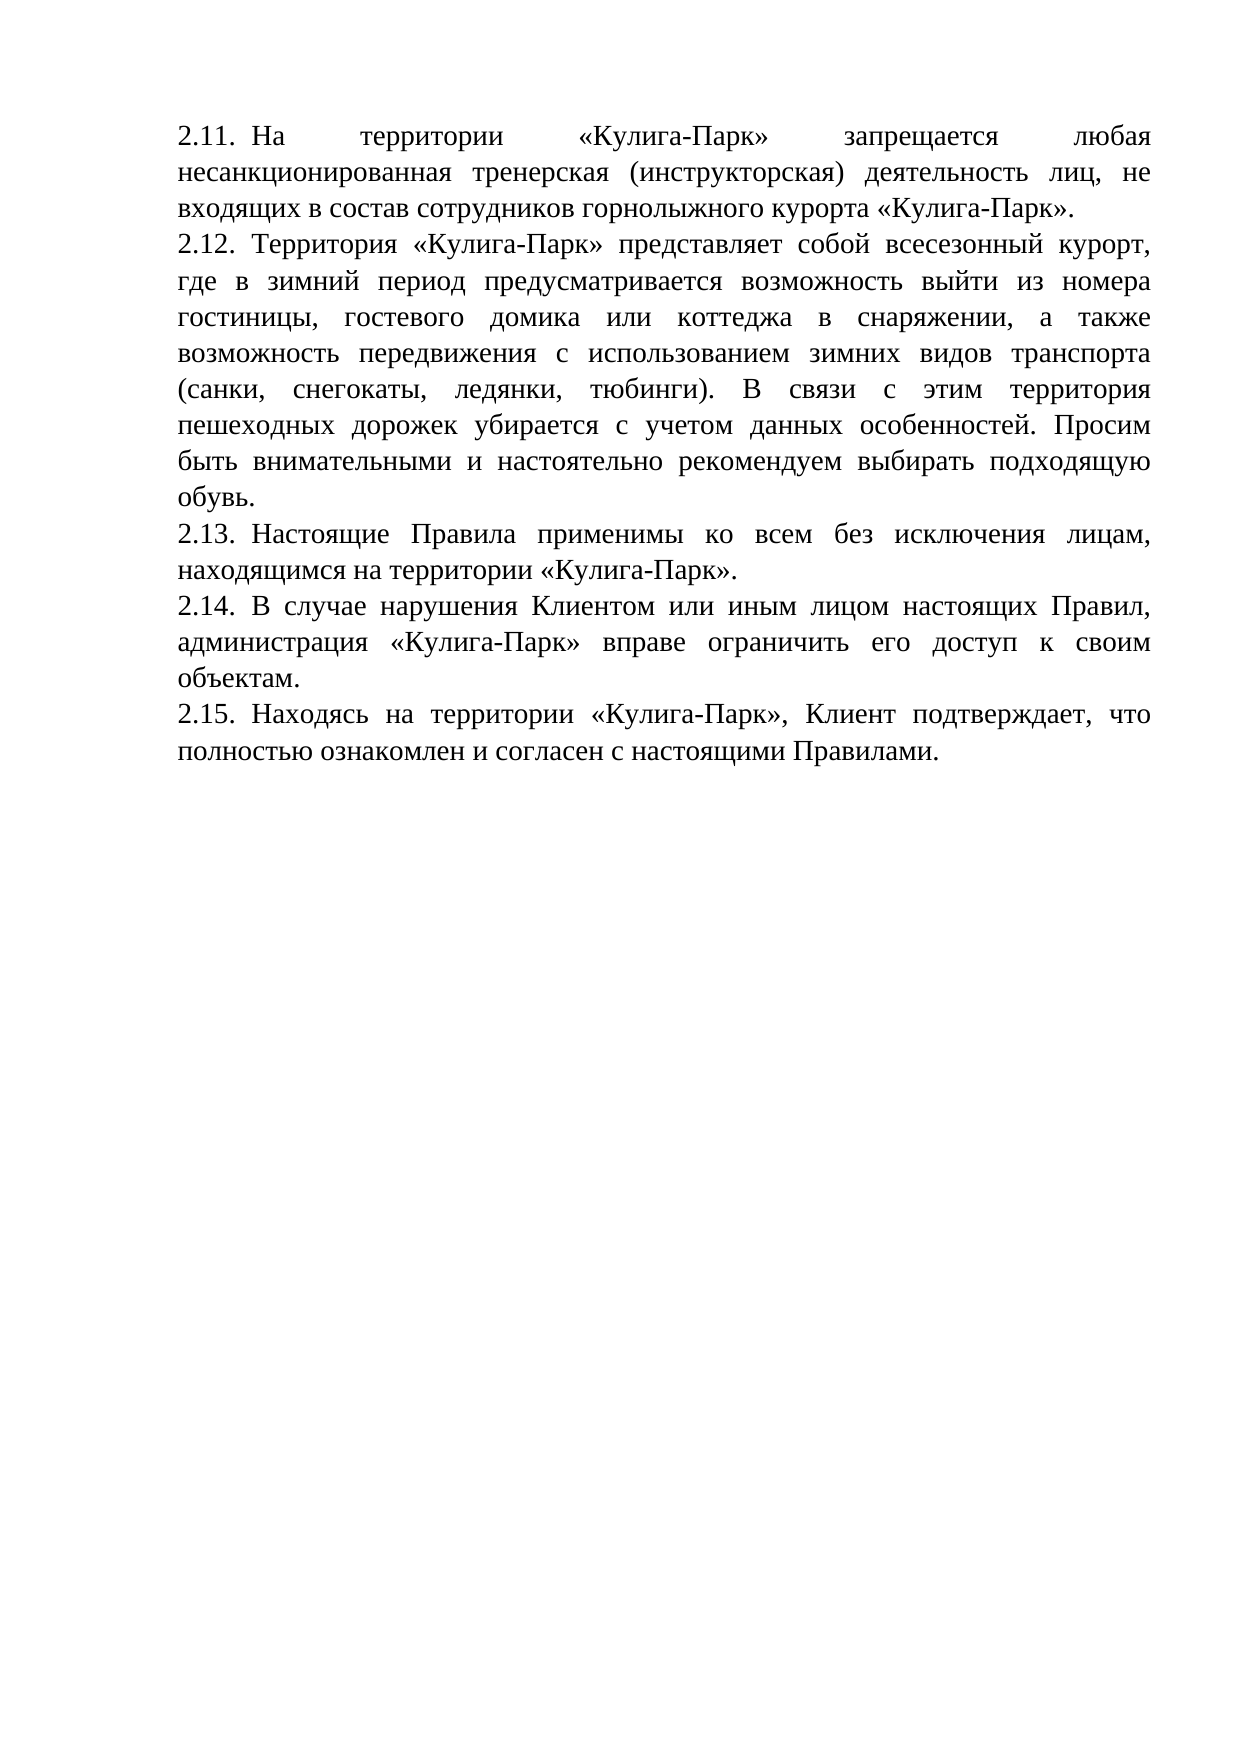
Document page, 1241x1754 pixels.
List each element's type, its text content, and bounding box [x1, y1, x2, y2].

list В случае нарушения Клиентом или иным лицом настоящих Правил, администрация «Кулига-Парк» вправе ограничить его доступ к своим объектам. [177, 588, 1152, 694]
list На территории «Кулига-Парк» запрещается любая несанкционированная тренерская (инструкторская) деятельность лиц, не входящих в состав сотрудников горнолыжного курорта «Кулига-Парк». [177, 118, 1152, 224]
list Находясь на территории «Кулига-Парк», Клиент подтверждает, что полностью ознакомлен и согласен с настоящими Правилами. [177, 696, 1152, 766]
list Настоящие Правила применимы ко всем без исключения лицам, находящимся на территории «Кулига-Парк». [177, 516, 1152, 585]
list Территория «Кулига-Парк» представляет собой всесезонный курорт, где в зимний период предусматривается возможность выйти из номера гостиницы, гостевого домика или коттеджа в снаряжении, а также возможность передвижения с использованием зимних видов транспорта (санки, снегокаты, ледянки, тюбинги). В связи с этим территория пешеходных дорожек убирается с учетом данных особенностей. Просим быть внимательными и настоятельно рекомендуем выбирать подходящую обувь. [177, 227, 1152, 513]
